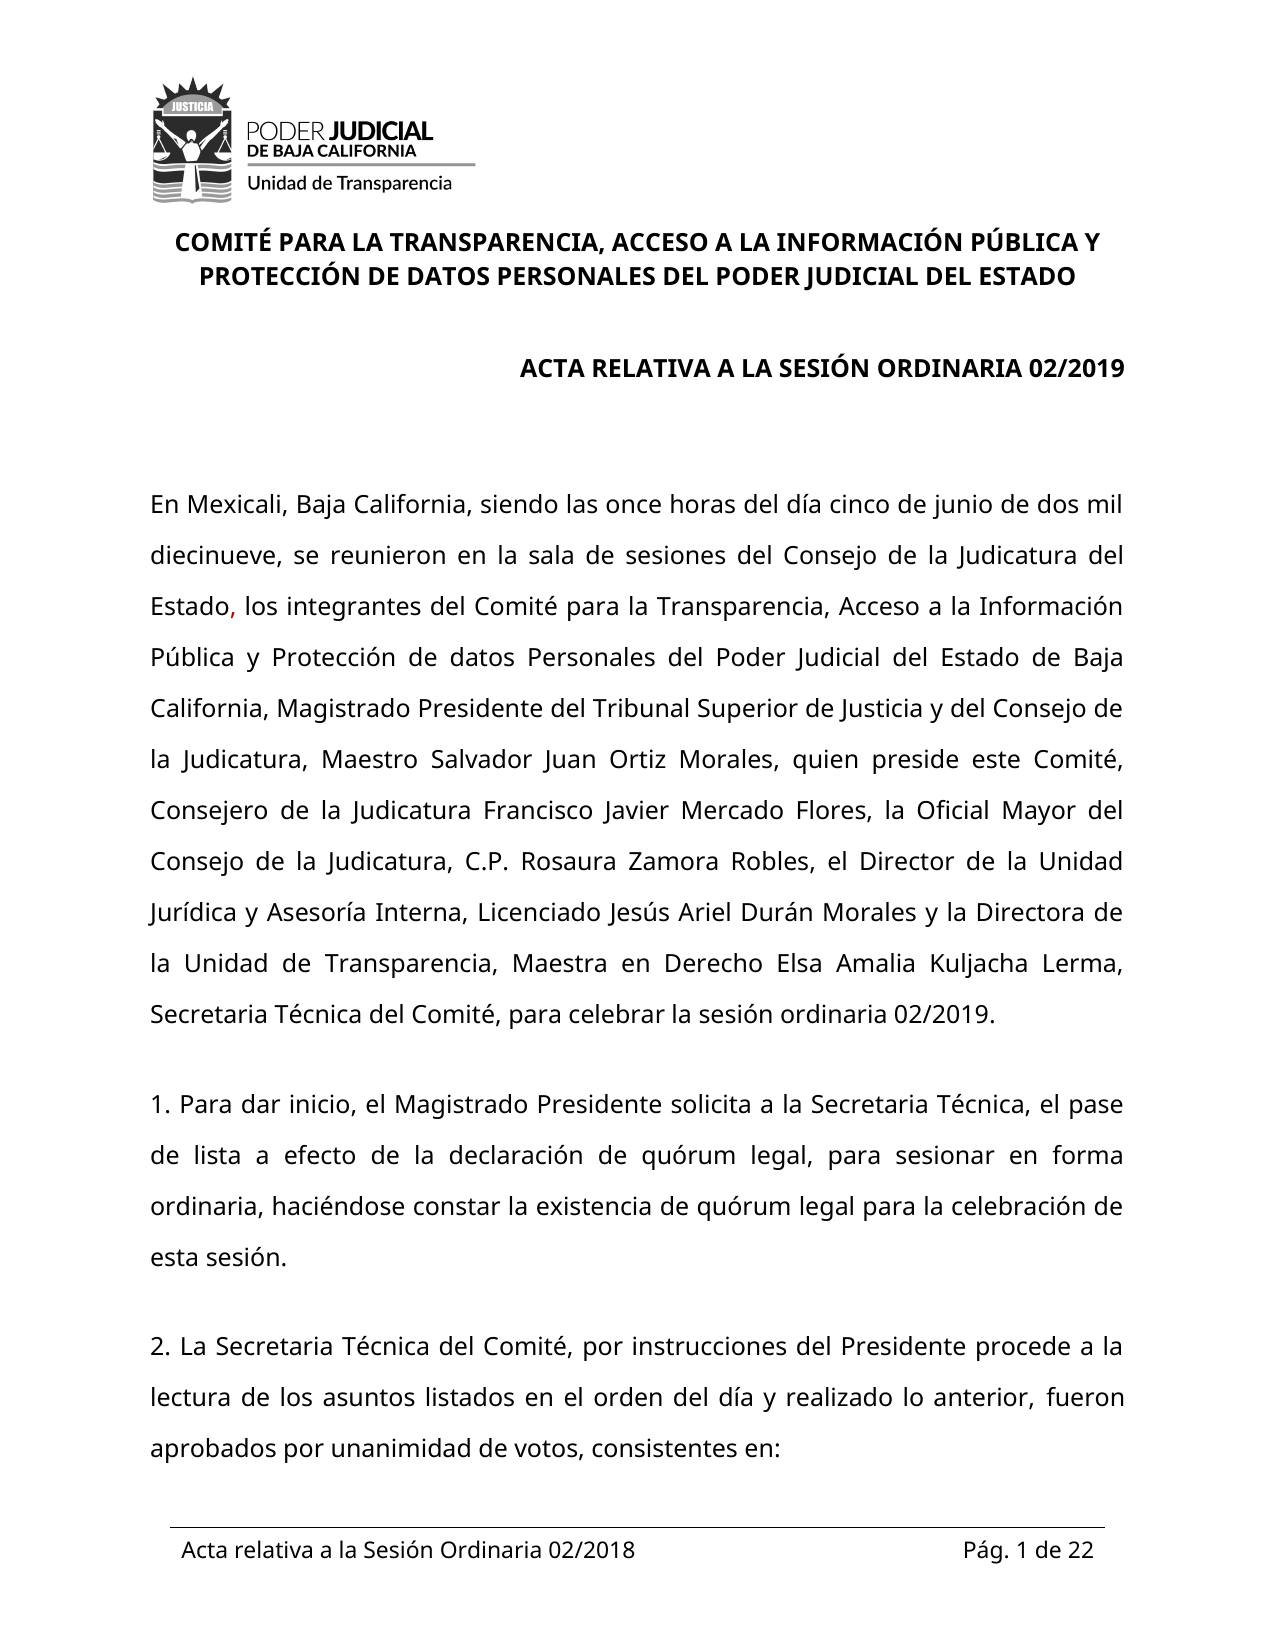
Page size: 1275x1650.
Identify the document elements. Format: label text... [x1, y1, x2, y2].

text 2. La Secretaria Técnica del Comité, por instrucciones del Presidente procede a la lectura de los asuntos listados en el orden del día y realizado lo anterior, fueron aprobados por unanimidad de votos, consistentes en: [150, 1329, 1125, 1465]
text ACTA RELATIVA A LA SESIÓN ORDINARIA 02/2019 [150, 350, 1125, 384]
text COMITÉ PARA LA TRANSPARENCIA, ACCESO A LA INFORMACIÓN PÚBLICA Y PROTECCIÓN DE DATOS PERSONALES DEL PODER JUDICIAL DEL ESTADO [150, 225, 1125, 293]
text En Mexicali, Baja California, siendo las once horas del día cinco de junio de dos mil diecinueve, se reunieron en la sala de sesiones del Consejo de la Judicatura del Estado, los integrantes del Comité para la Transparencia, Acceso a la Información Pública y Protección de datos Personales del Poder Judicial del Estado de Baja California, Magistrado Presidente del Tribunal Superior de Justicia y del Consejo de la Judicatura, Maestro Salvador Juan Ortiz Morales, quien preside este Comité, Consejero de la Judicatura Francisco Javier Mercado Flores, la Oficial Mayor del Consejo de la Judicatura, C.P. Rosaura Zamora Robles, el Director de la Unidad Jurídica y Asesoría Interna, Licenciado Jesús Ariel Durán Morales y la Directora de la Unidad de Transparencia, Maestra en Derecho Elsa Amalia Kuljacha Lerma, Secretaria Técnica del Comité, para celebrar la sesión ordinaria 02/2019. [150, 487, 1125, 1031]
text 1. Para dar inicio, el Magistrado Presidente solicita a la Secretaria Técnica, el pase de lista a efecto de la declaración de quórum legal, para sesionar en forma ordinaria, haciéndose constar la existencia de quórum legal para la celebración de esta sesión. [150, 1086, 1125, 1273]
